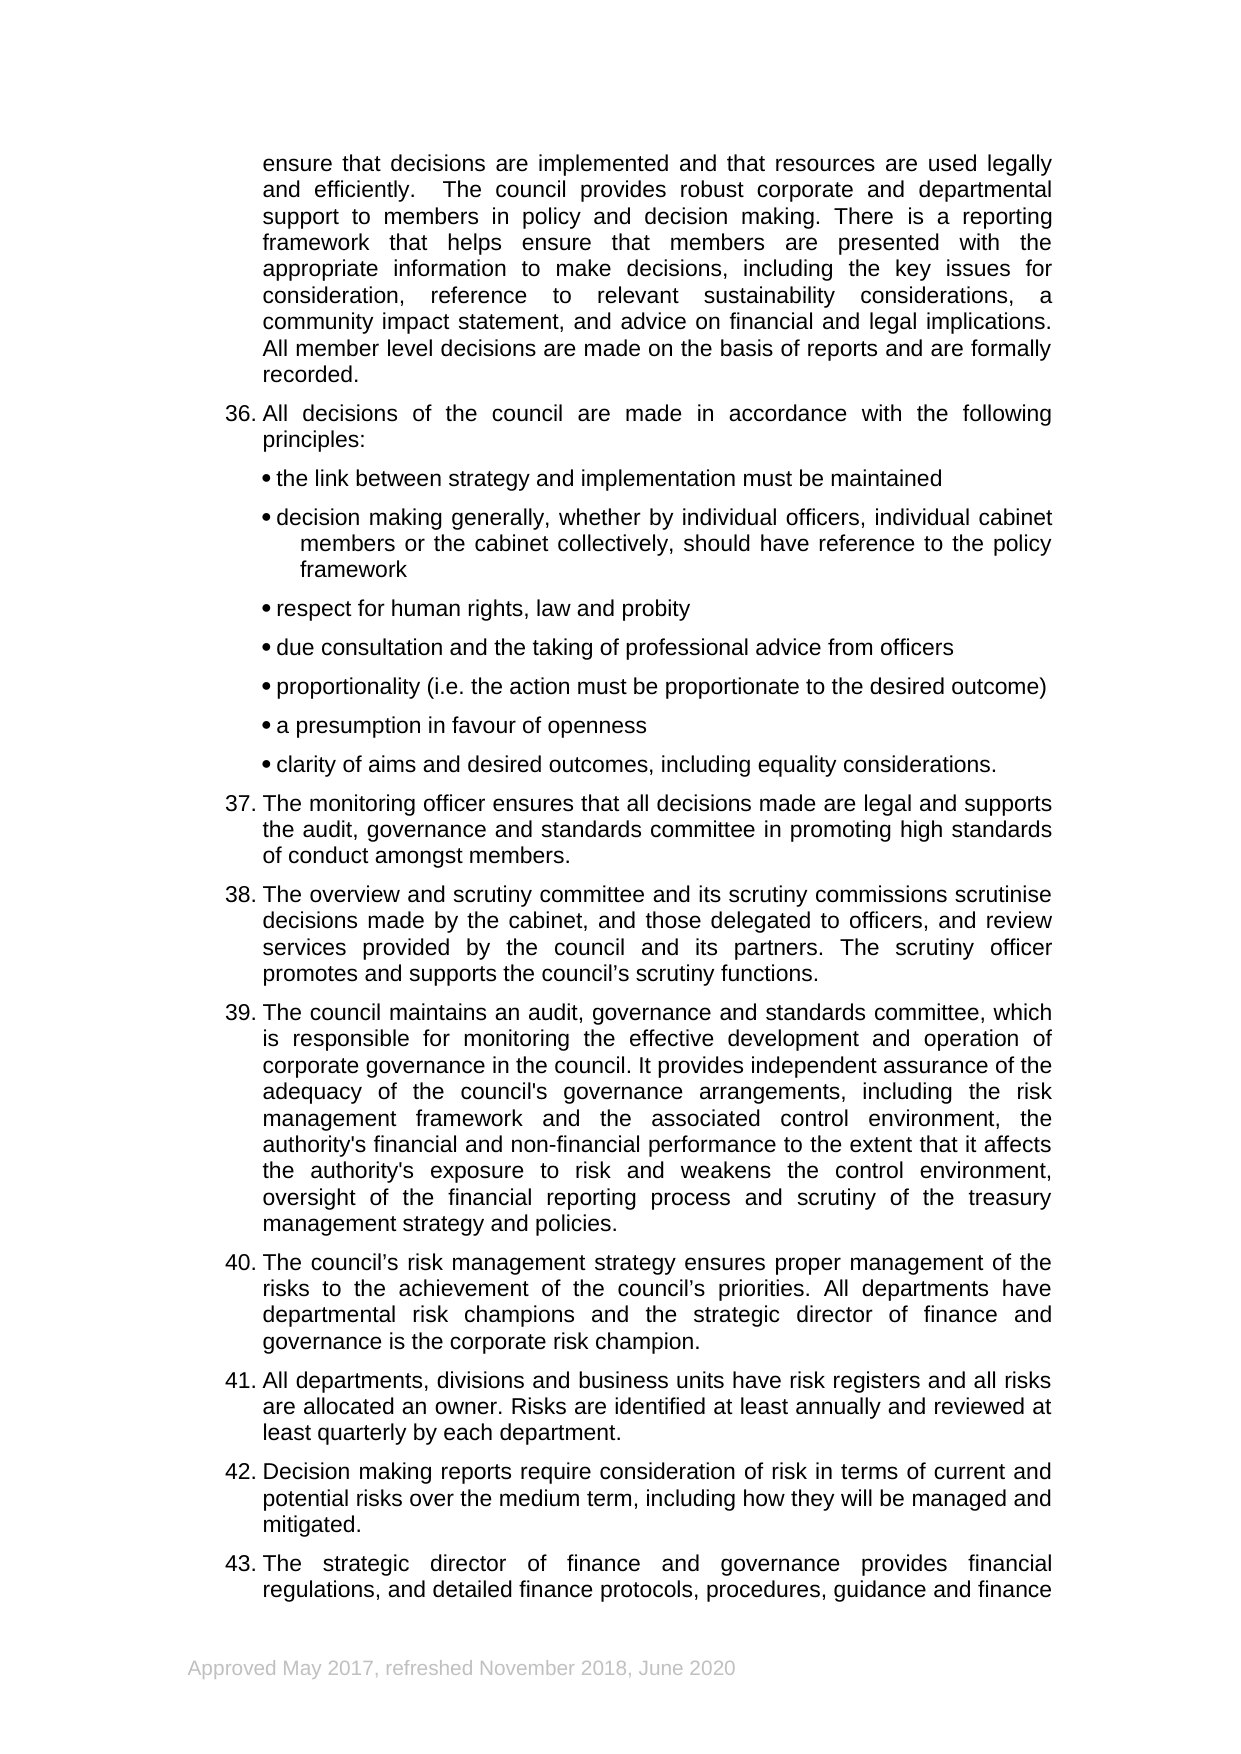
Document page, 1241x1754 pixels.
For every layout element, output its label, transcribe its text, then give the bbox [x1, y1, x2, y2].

text The council’s risk management strategy ensures proper management of the risks to the achievement of the council’s priorities. All departments have departmental risk champions and the strategic director of finance and governance is the corporate risk champion. [225, 1249, 1053, 1354]
text The monitoring officer ensures that all decisions made are legal and supports the audit, governance and standards committee in promoting high standards of conduct amongst members. [225, 789, 1053, 869]
text due consultation and the taking of professional advice from officers [262, 634, 1053, 661]
text proportionality (i.e. the action must be proportionate to the desired outcome) [262, 673, 1053, 699]
text Decision making reports require consideration of risk in terms of current and potential risks over the medium term, including how they will be managed and mitigated. [225, 1458, 1053, 1537]
text All decisions of the council are made in accordance with the following principles: [225, 400, 1053, 452]
text All departments, divisions and business units have risk registers and all risks are allocated an owner. Risks are identified at least annually and reviewed at least quarterly by each department. [225, 1367, 1053, 1446]
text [225, 150, 1053, 387]
text decision making generally, whether by individual officers, individual cabinet members or the cabinet collectively, should have reference to the policy framework [262, 504, 1053, 583]
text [225, 1550, 1053, 1602]
text clarity of aims and desired outcomes, including equality considerations. [262, 751, 1053, 777]
text the link between strategy and implementation must be maintained [262, 465, 1053, 491]
text respect for human rights, law and probity [262, 595, 1053, 622]
text The council maintains an audit, governance and standards committee, which is responsible for monitoring the effective development and operation of corporate governance in the council. It provides independent assurance of the adequacy of the council's governance arrangements, including the risk management framework and the associated control environment, the authority's financial and non-financial performance to the extent that it affects the authority's exposure to risk and weakens the control environment, oversight of the financial reporting process and scrutiny of the treasury management strategy and policies. [225, 999, 1053, 1236]
text The overview and scrutiny committee and its scrutiny commissions scrutinise decisions made by the cabinet, and those delegated to officers, and review services provided by the council and its partners. The scrutiny officer promotes and supports the council’s scrutiny functions. [225, 881, 1053, 987]
text a presumption in favour of openness [262, 712, 1053, 738]
